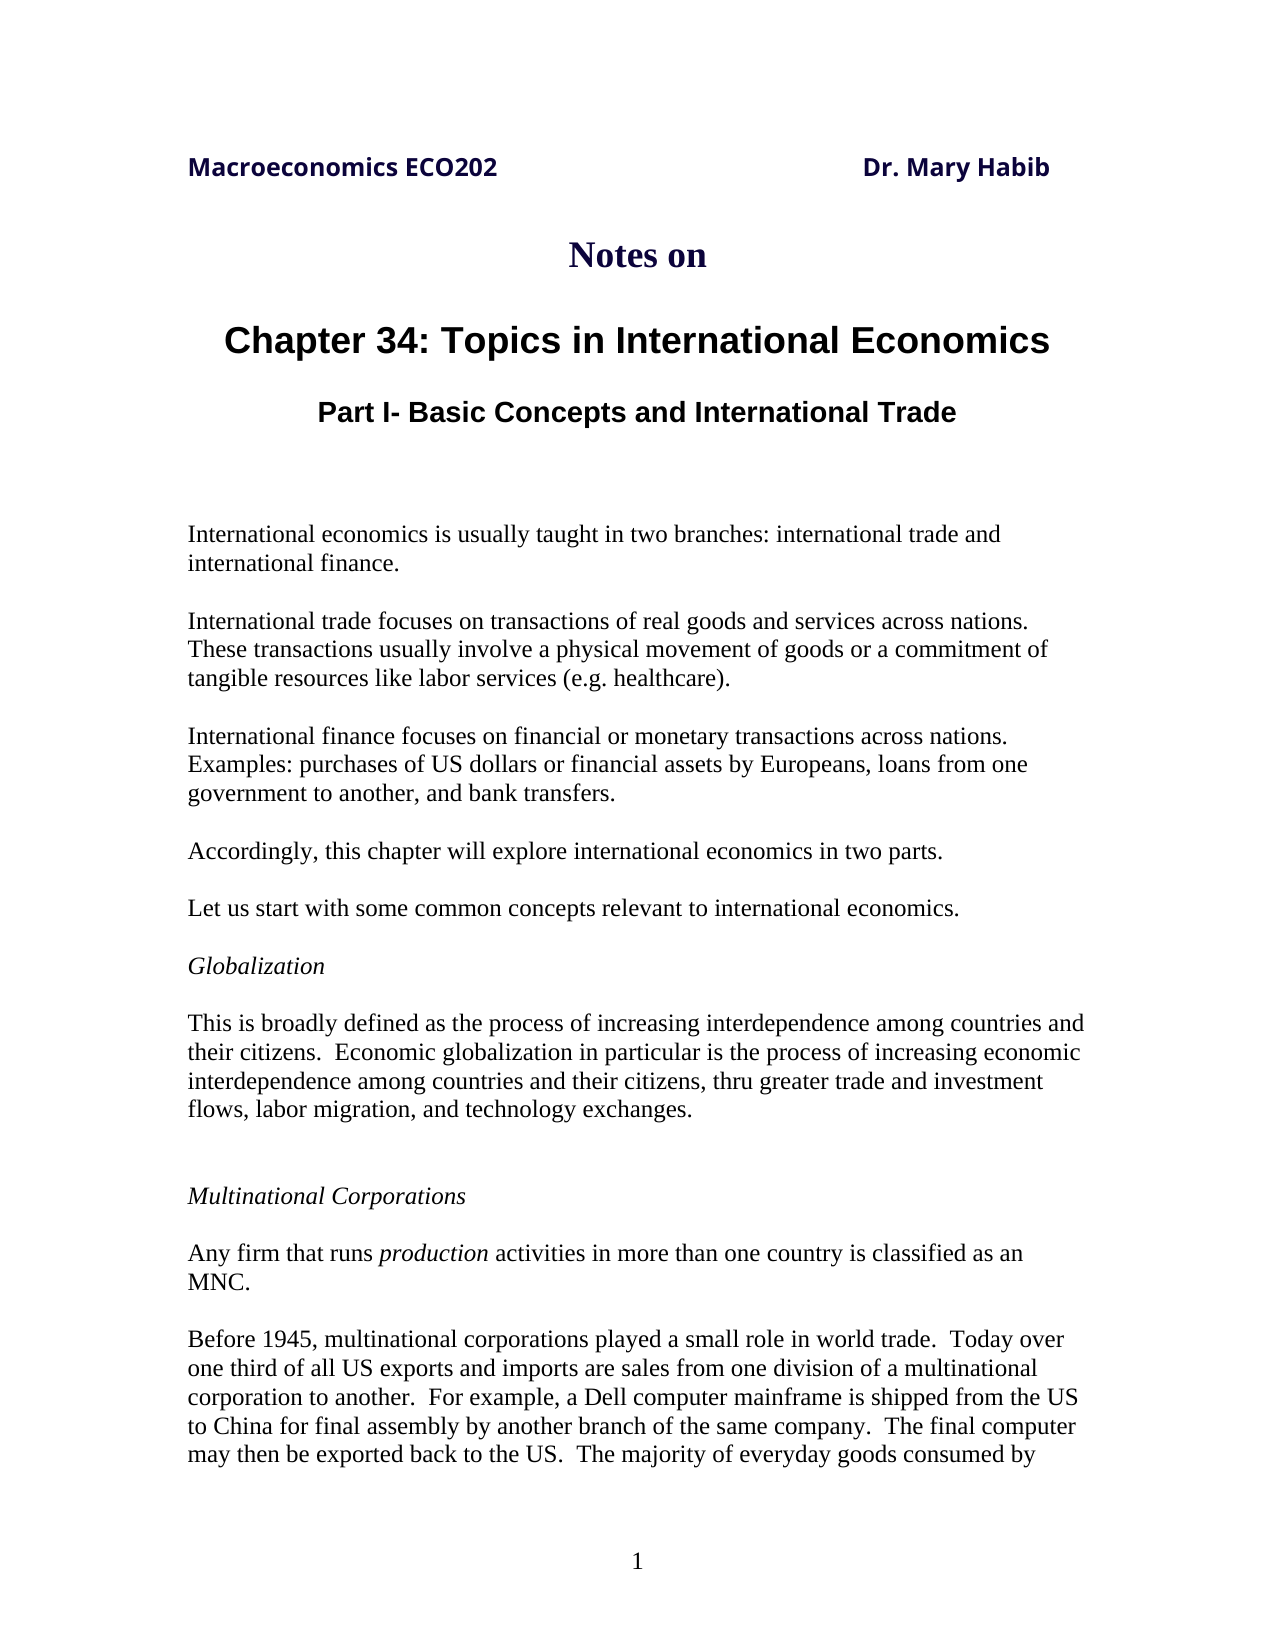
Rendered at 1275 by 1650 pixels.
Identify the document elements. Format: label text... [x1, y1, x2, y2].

text Multinational Corporations [187, 1181, 1087, 1209]
text International economics is usually taught in two branches: international trade and international finance. [187, 519, 1087, 577]
text International finance focuses on financial or monetary transactions across nations. [187, 721, 1087, 749]
text Notes on [187, 232, 1087, 275]
text International trade focuses on transactions of real goods and services across nations. [187, 606, 1087, 634]
text Macroeconomics ECO202 Dr. Mary Habib [187, 150, 1087, 184]
text Accordingly, this chapter will explore international economics in two parts. [187, 836, 1087, 864]
text Let us start with some common concepts relevant to international economics. [187, 893, 1087, 922]
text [187, 1324, 1087, 1468]
text Part I- Basic Concepts and International Trade [187, 395, 1087, 428]
text Chapter 34: Topics in International Economics [187, 318, 1087, 361]
text Any firm that runs production activities in more than one country is classified as an MNC. [187, 1238, 1087, 1296]
text This is broadly defined as the process of increasing interdependence among countries and their citizens. Economic globalization in particular is the process of increasing economic interdependence among countries and their citizens, thru greater trade and investment flows, labor migration, and technology exchanges. [187, 1008, 1087, 1123]
text Globalization [187, 951, 1087, 979]
text Examples: purchases of US dollars or financial assets by Europeans, loans from one government to another, and bank transfers. [187, 749, 1087, 807]
text These transactions usually involve a physical movement of goods or a commitment of tangible resources like labor services (e.g. healthcare). [187, 634, 1087, 692]
